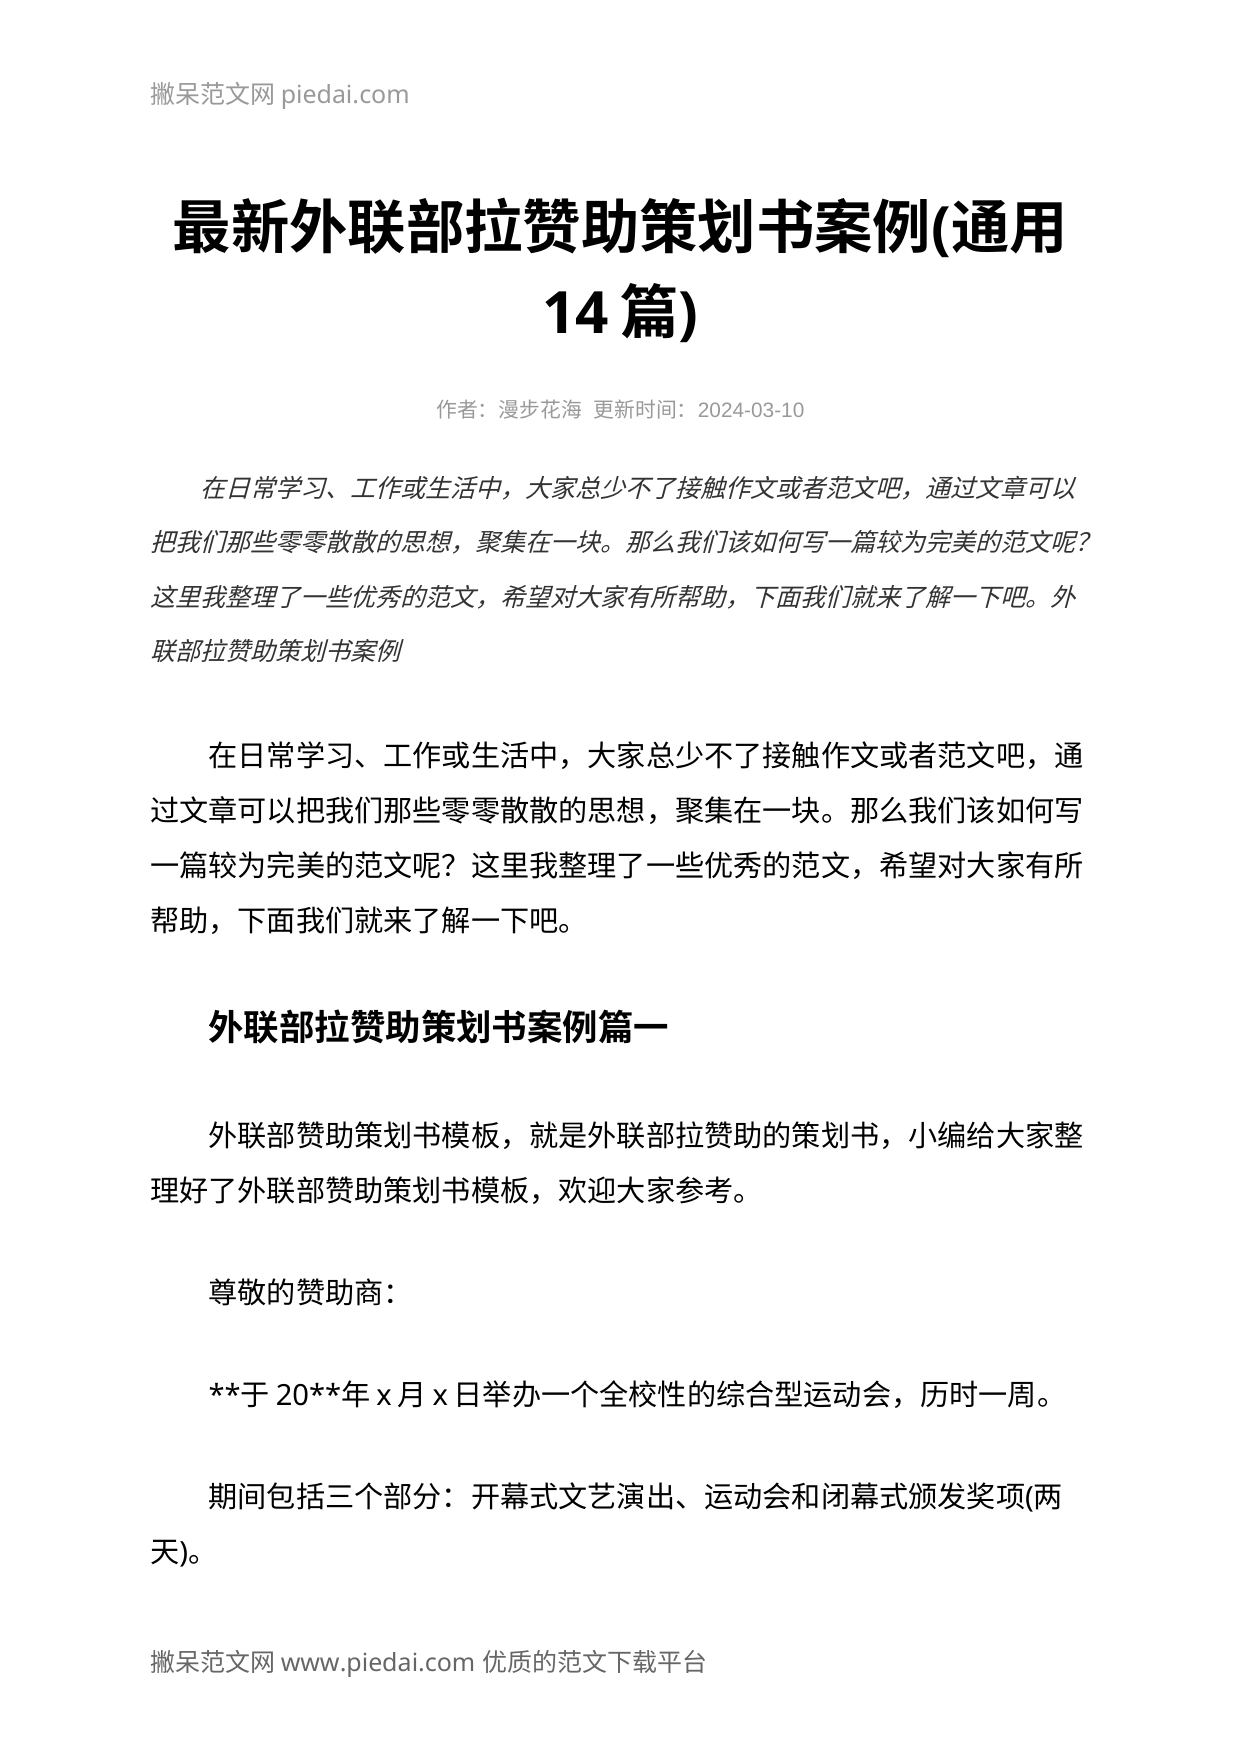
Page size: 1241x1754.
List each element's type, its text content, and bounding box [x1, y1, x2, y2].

text 外联部赞助策划书模板，就是外联部拉赞助的策划书，小编给大家整理好了外联部赞助策划书模板，欢迎大家参考。 [150, 1113, 1090, 1210]
text 在日常学习、工作或生活中，大家总少不了接触作文或者范文吧，通过文章可以把我们那些零零散散的思想，聚集在一块。那么我们该如何写一篇较为完美的范文呢？这里我整理了一些优秀的范文，希望对大家有所帮助，下面我们就来了解一下吧。外联部拉赞助策划书案例 [150, 468, 1090, 668]
text 在日常学习、工作或生活中，大家总少不了接触作文或者范文吧，通过文章可以把我们那些零零散散的思想，聚集在一块。那么我们该如何写一篇较为完美的范文呢？这里我整理了一些优秀的范文，希望对大家有所帮助，下面我们就来了解一下吧。 [150, 733, 1090, 940]
text 外联部拉赞助策划书案例篇一 [150, 999, 1090, 1051]
subtitle 最新外联部拉赞助策划书案例(通用14篇) [150, 181, 1090, 351]
text 尊敬的赞助商： [150, 1269, 1090, 1312]
text 作者：漫步花海 更新时间：2024-03-10 [150, 398, 1090, 422]
text 期间包括三个部分：开幕式文艺演出、运动会和闭幕式颁发奖项(两天)。 [150, 1473, 1090, 1571]
text **于20**年x月x日举办一个全校性的综合型运动会，历时一周。 [150, 1371, 1090, 1414]
